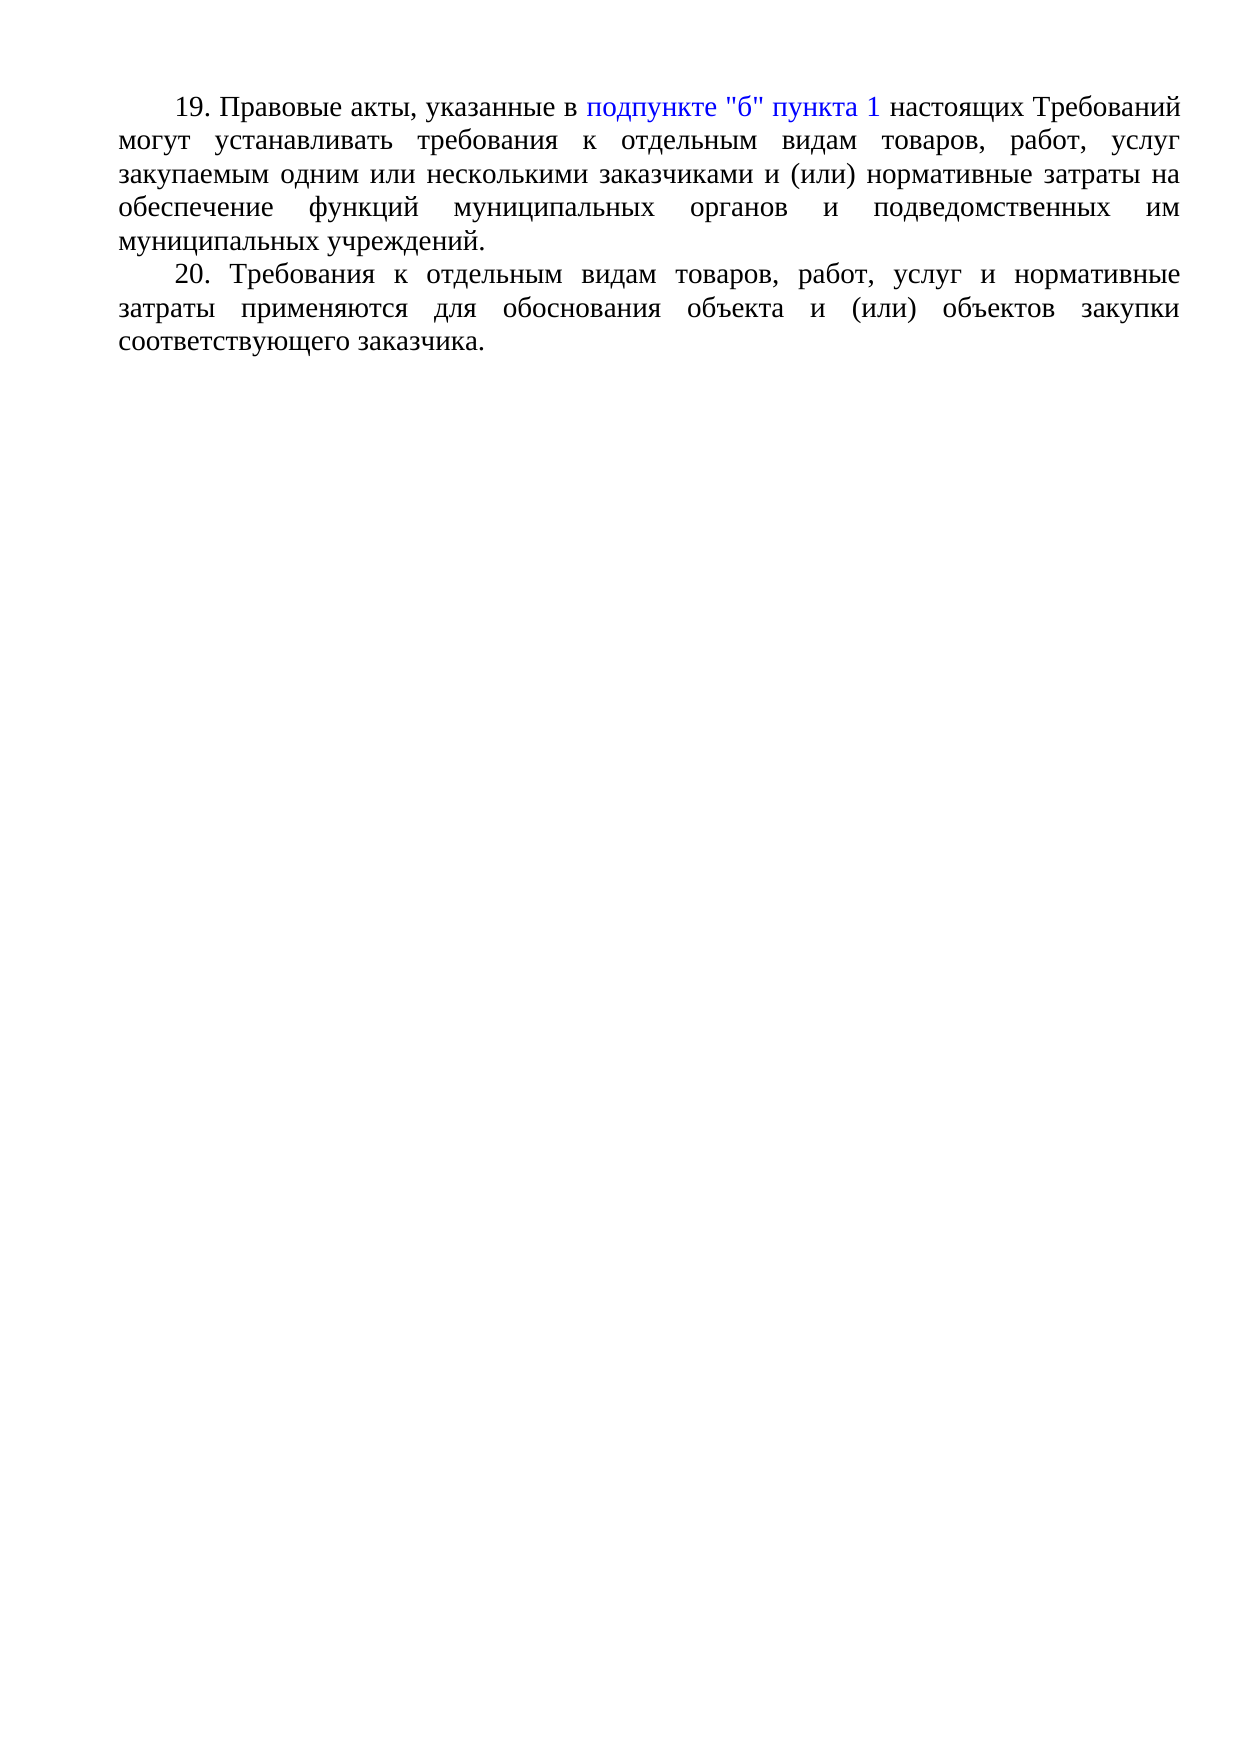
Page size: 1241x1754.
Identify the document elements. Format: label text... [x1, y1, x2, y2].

text 20. Требования к отдельным видам товаров, работ, услуг и нормативные затраты применяются для обоснования объекта и (или) объектов закупки соответствующего заказчика. [118, 256, 1181, 357]
text 19. Правовые акты, указанные в подпункте "б" пункта 1 настоящих Требований могут устанавливать требования к отдельным видам товаров, работ, услуг закупаемым одним или несколькими заказчиками и (или) нормативные затраты на обеспечение функций муниципальных органов и подведомственных им муниципальных учреждений. [118, 89, 1181, 256]
